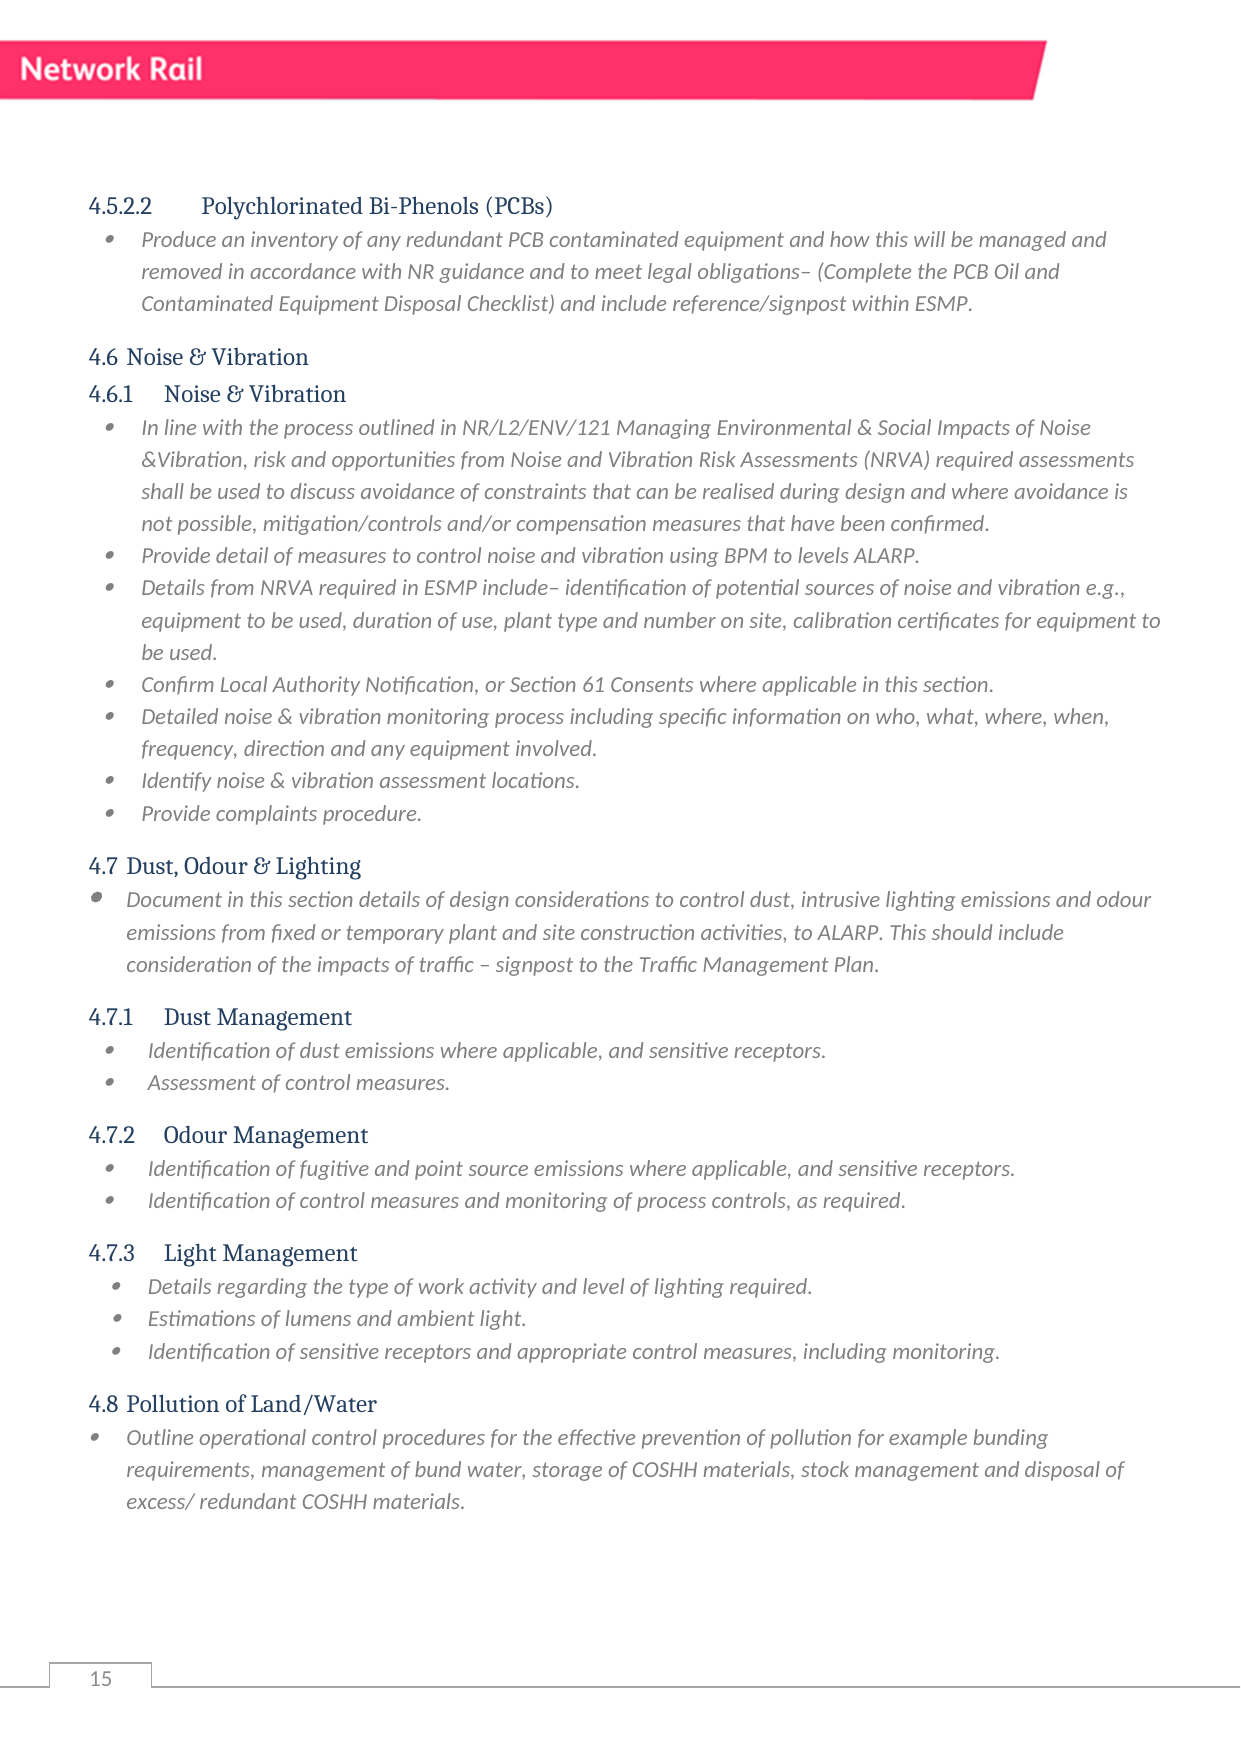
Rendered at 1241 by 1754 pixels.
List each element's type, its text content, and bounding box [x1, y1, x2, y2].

list Assessment of control measures. [103, 1068, 1167, 1096]
list Confirm Local Authority Notification, or Section 61 Consents where applicable in this section. [103, 670, 1167, 698]
list Provide complaints procedure. [103, 799, 1167, 827]
subtitle Odour Management [89, 1121, 1167, 1150]
list Detailed noise & vibration monitoring process including specific information on who, what, where, when, frequency, direction and any equipment involved. [103, 702, 1167, 762]
subtitle Noise & Vibration [89, 379, 1167, 408]
list Produce an inventory of any redundant PCB contaminated equipment and how this will be managed and removed in accordance with NR guidance and to meet legal obligations– (Complete the PCB Oil and Contaminated Equipment Disposal Checklist) and include reference/signpost within ESMP. [103, 225, 1167, 317]
list Details from NRVA required in ESMP include– identification of potential sources of noise and vibration e.g., equipment to be used, duration of use, plant type and number on site, calibration certificates for equipment to be used. [103, 573, 1167, 666]
subtitle Dust, Odour & Lighting [89, 852, 1167, 881]
list Identification of control measures and monitoring of process controls, as required. [103, 1186, 1167, 1214]
list Identification of dust emissions where applicable, and sensitive receptors. [103, 1036, 1167, 1064]
subtitle Light Management [89, 1239, 1167, 1268]
subtitle Dust Management [89, 1003, 1167, 1032]
list Identification of sensitive receptors and appropriate control measures, including monitoring. [110, 1337, 1167, 1365]
list Details regarding the type of work activity and level of lighting required. [110, 1272, 1167, 1300]
list Document in this section details of design considerations to control dust, intrusive lighting emissions and odour emissions from fixed or temporary plant and site construction activities, to ALARP. This should include consideration of the impacts of traffic – signpost to the Traffic Management Plan. [89, 885, 1167, 978]
list In line with the process outlined in NR/L2/ENV/121 Managing Environmental & Social Impacts of Noise &Vibration, risk and opportunities from Noise and Vibration Risk Assessments (NRVA) required assessments shall be used to discuss avoidance of constraints that can be realised during design and where avoidance is not possible, mitigation/controls and/or compensation measures that have been confirmed. [103, 413, 1167, 537]
list Estimations of lumens and ambient light. [111, 1304, 1167, 1333]
list Identify noise & vibration assessment locations. [103, 767, 1167, 795]
picture [0, 29, 1052, 116]
subtitle Noise & Vibration [89, 342, 1167, 371]
list Outline operational control procedures for the effective prevention of pollution for example bunding requirements, management of bund water, storage of COSHH materials, stock management and disposal of excess/ redundant COSHH materials. [89, 1423, 1167, 1515]
subtitle Pollution of Land/Water [89, 1390, 1167, 1418]
list Identification of fugitive and point source emissions where applicable, and sensitive receptors. [103, 1154, 1167, 1182]
list Provide detail of measures to control noise and vibration using BPM to levels ALARP. [103, 541, 1167, 569]
subtitle Polychlorinated Bi-Phenols (PCBs) [89, 192, 1167, 221]
